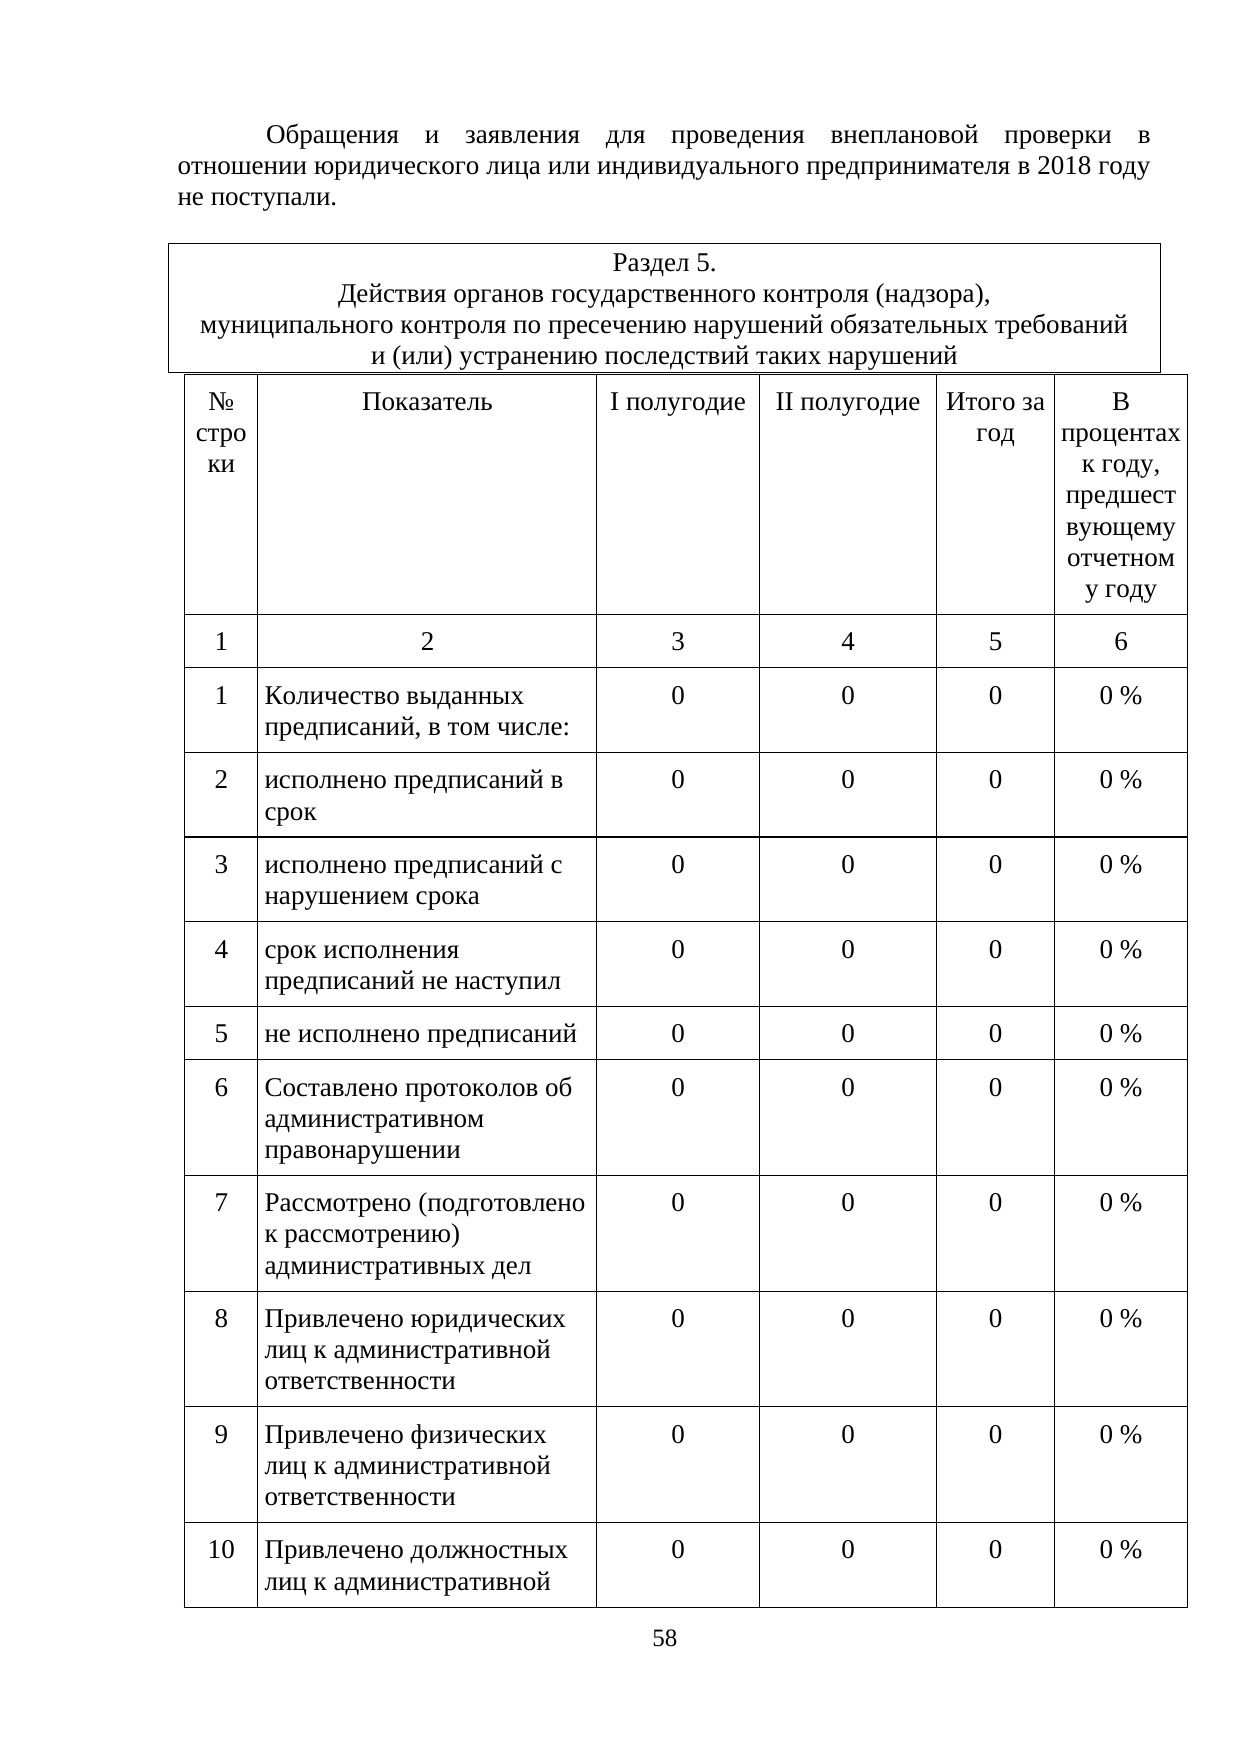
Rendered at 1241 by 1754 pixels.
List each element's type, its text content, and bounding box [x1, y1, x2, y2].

table_cell 0 [937, 1060, 1054, 1175]
table_cell исполнено предписаний с нарушением срока [258, 838, 596, 921]
table_cell 0 [760, 753, 936, 836]
table_cell 0 % [1055, 1007, 1187, 1059]
table_cell 0 [937, 1176, 1054, 1291]
table_header В процентах к году, предшествующему отчетному году [1055, 375, 1187, 614]
text Раздел 5. [169, 244, 1160, 277]
table_cell Привлечено физических лиц к административной ответственности [258, 1407, 596, 1522]
table_cell 0 [760, 838, 936, 921]
table_cell 1 [185, 615, 257, 667]
table_cell 0 % [1055, 1523, 1187, 1607]
table_cell 0 [937, 668, 1054, 752]
table_cell 0 [760, 1060, 936, 1175]
table_cell Составлено протоколов об административном правонарушении [258, 1060, 596, 1175]
table_cell 0 [937, 1407, 1054, 1522]
table_cell 0 % [1055, 838, 1187, 921]
table_cell 0 [597, 1060, 759, 1175]
table_cell 0 [937, 922, 1054, 1006]
table_cell 5 [185, 1007, 257, 1059]
table_cell 2 [185, 753, 257, 836]
table_cell 3 [185, 838, 257, 921]
table_cell 4 [185, 922, 257, 1006]
table_cell 0 [597, 1292, 759, 1406]
text Действия органов государственного контроля (надзора), [177, 277, 1152, 305]
table_cell 0 % [1055, 668, 1187, 752]
table_cell 0 [937, 1523, 1054, 1607]
table_cell 2 [258, 615, 596, 667]
table_header № строки [185, 375, 257, 614]
table_header I полугодие [597, 375, 759, 614]
table_cell 9 [185, 1407, 257, 1522]
table_cell 0 [760, 1007, 936, 1059]
table_cell исполнено предписаний в срок [258, 753, 596, 836]
text муниципального контроля по пресечению нарушений обязательных требований и (или) устранению последствий таких нарушений [169, 305, 1160, 372]
table_cell 6 [185, 1060, 257, 1175]
table_cell 1 [185, 668, 257, 752]
table_cell не исполнено предписаний [258, 1007, 596, 1059]
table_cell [258, 1523, 596, 1607]
table_header Итого за год [937, 375, 1054, 614]
table_cell 4 [760, 615, 936, 667]
table_cell 0 [937, 1292, 1054, 1406]
table_cell 0 [597, 838, 759, 921]
table_cell Рассмотрено (подготовлено к рассмотрению) административных дел [258, 1176, 596, 1291]
table_cell 0 [597, 1007, 759, 1059]
table_cell 0 [760, 1523, 936, 1607]
table_cell 6 [1055, 615, 1187, 667]
table_cell 0 [597, 1407, 759, 1522]
table_cell Количество выданных предписаний, в том числе: [258, 668, 596, 752]
table_cell 10 [185, 1523, 257, 1607]
table_cell 0 [760, 668, 936, 752]
table_cell 0 [760, 922, 936, 1006]
table_cell 3 [597, 615, 759, 667]
table_cell 0 % [1055, 753, 1187, 836]
table_cell 0 [597, 922, 759, 1006]
table_cell 0 [937, 753, 1054, 836]
text Обращения и заявления для проведения внеплановой проверки в отношении юридического лица или индивидуального предпринимателя в 2018 году не поступали. [177, 118, 1152, 212]
table_cell 0 % [1055, 922, 1187, 1006]
table_header II полугодие [760, 375, 936, 614]
table_cell 0 % [1055, 1060, 1187, 1175]
table_cell 0 [937, 1007, 1054, 1059]
table_cell 0 % [1055, 1407, 1187, 1522]
table_cell срок исполнения предписаний не наступил [258, 922, 596, 1006]
table_cell Привлечено юридических лиц к административной ответственности [258, 1292, 596, 1406]
table_cell 0 % [1055, 1176, 1187, 1291]
table_cell 0 [760, 1176, 936, 1291]
table_cell 7 [185, 1176, 257, 1291]
table_cell 0 % [1055, 1292, 1187, 1406]
table_header Показатель [258, 375, 596, 614]
table_cell 0 [597, 668, 759, 752]
table_cell 5 [937, 615, 1054, 667]
table_cell 0 [760, 1407, 936, 1522]
table_cell 0 [597, 1176, 759, 1291]
table_cell 0 [760, 1292, 936, 1406]
table_cell 0 [597, 1523, 759, 1607]
table_cell 0 [597, 753, 759, 836]
table_cell 0 [937, 838, 1054, 921]
table_cell 8 [185, 1292, 257, 1406]
